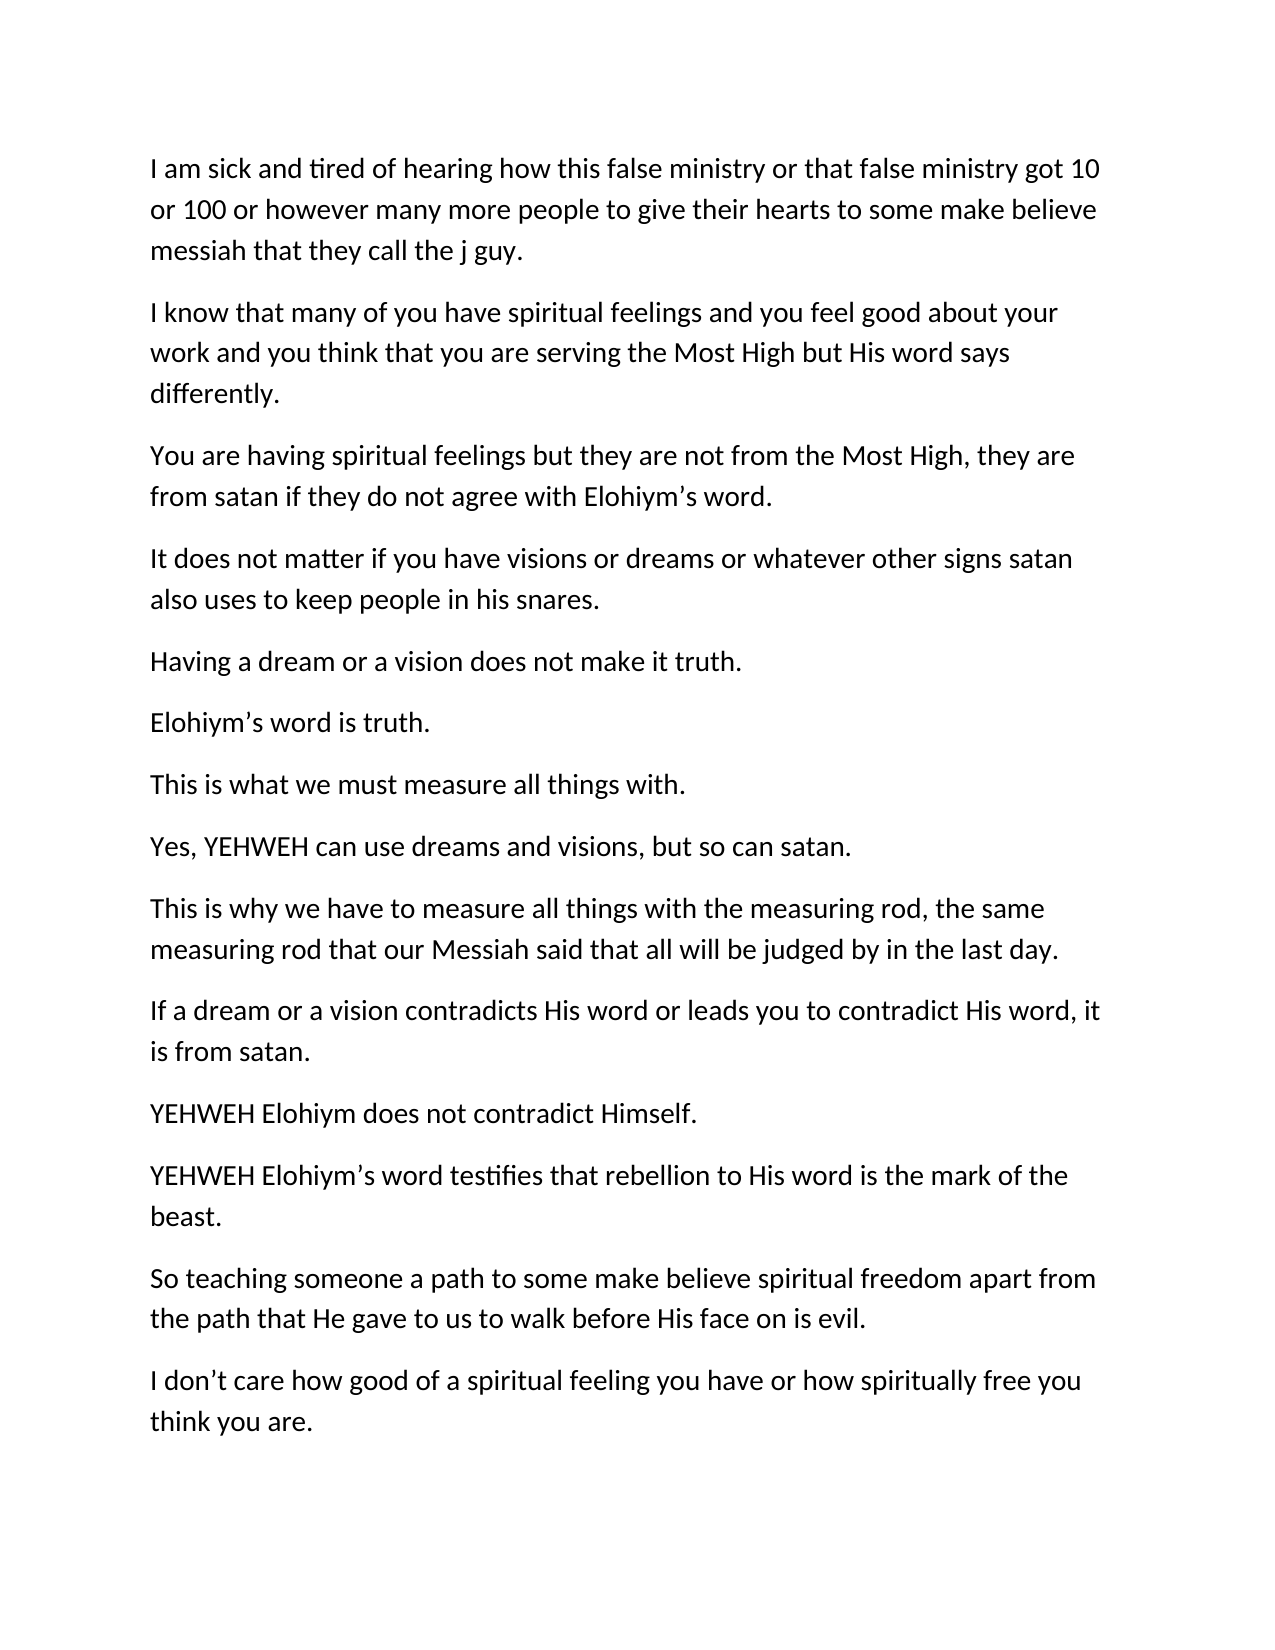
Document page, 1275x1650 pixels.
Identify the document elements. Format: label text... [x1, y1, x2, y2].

text It does not matter if you have visions or dreams or whatever other signs satan also uses to keep people in his snares. [150, 540, 1125, 617]
text I know that many of you have spiritual feelings and you feel good about your work and you think that you are serving the Most High but His word says differently. [150, 294, 1125, 411]
text Having a dream or a vision does not make it truth. [150, 643, 1125, 678]
text This is why we have to measure all things with the measuring rod, the same measuring rod that our Messiah said that all will be judged by in the last day. [150, 890, 1125, 966]
text So teaching someone a path to some make believe spiritual freedom apart from the path that He gave to us to walk before His face on is evil. [150, 1260, 1125, 1336]
text I am sick and tired of hearing how this false ministry or that false ministry got 10 or 100 or however many more people to give their hearts to some make believe messiah that they call the j guy. [150, 150, 1125, 267]
text Yes, YEHWEH can use dreams and visions, but so can satan. [150, 828, 1125, 864]
text YEHWEH Elohiym’s word testifies that rebellion to His word is the mark of the beast. [150, 1157, 1125, 1233]
text If a dream or a vision contradicts His word or leads you to contradict His word, it is from satan. [150, 992, 1125, 1069]
text This is what we must measure all things with. [150, 766, 1125, 802]
text Elohiym’s word is truth. [150, 704, 1125, 740]
text I don’t care how good of a spiritual feeling you have or how spiritually free you think you are. [150, 1362, 1125, 1439]
text You are having spiritual feelings but they are not from the Most High, they are from satan if they do not agree with Elohiym’s word. [150, 437, 1125, 514]
text YEHWEH Elohiym does not contradict Himself. [150, 1095, 1125, 1131]
